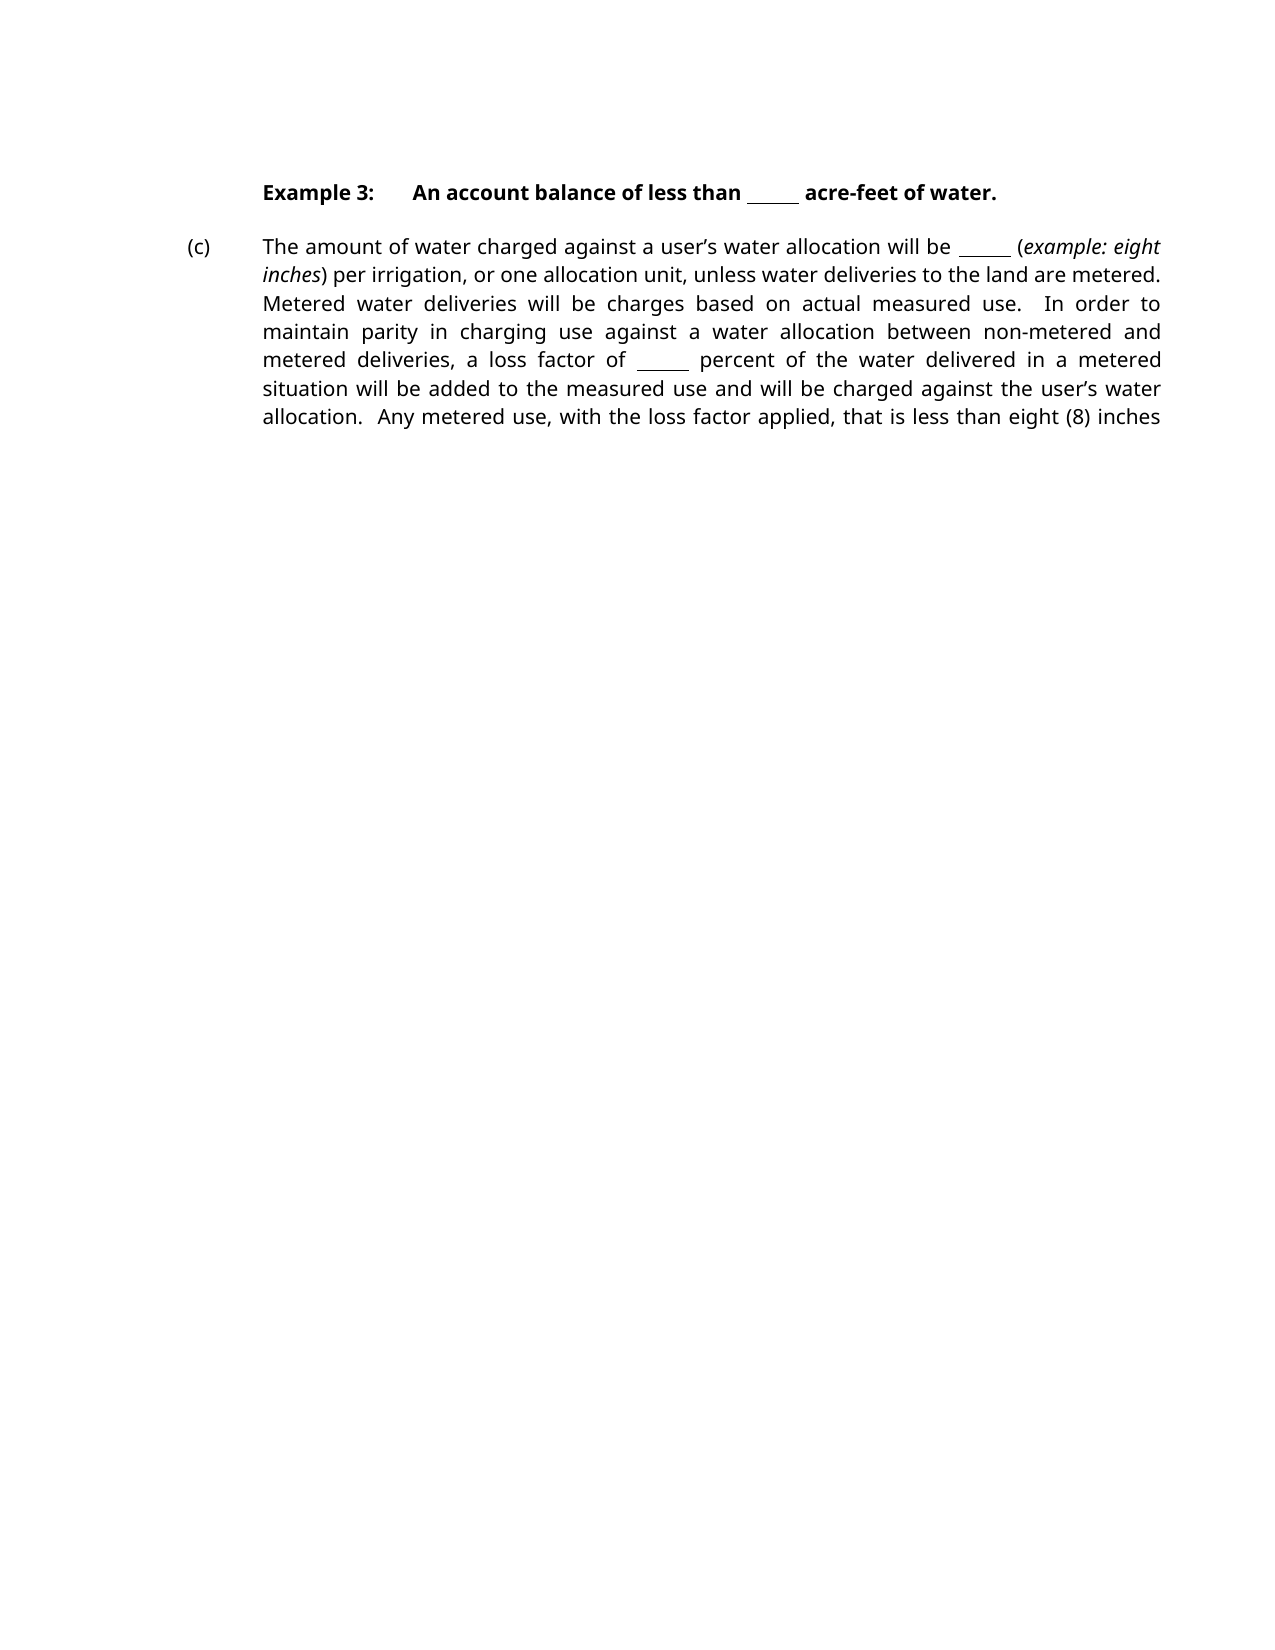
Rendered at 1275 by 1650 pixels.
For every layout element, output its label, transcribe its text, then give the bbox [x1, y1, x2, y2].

text Example 3: An account balance of less than acre-feet of water. [262, 178, 1162, 207]
text (c) The amount of water charged against a user’s water allocation will be (example: eight inches) per irrigation, or one allocation unit, unless water deliveries to the land are metered. Metered water deliveries will be charges based on actual measured use. In order to maintain parity in charging use against a water allocation between non-metered and metered deliveries, a loss factor of percent of the water delivered in a metered situation will be added to the measured use and will be charged against the user’s water allocation. Any metered use, with the loss factor applied, that is less than eight (8) inches per acre shall be credited back to the allocation unit and will be available to the user. It shall be a violation of the Rules and Regulations for a water user to use water in excess of the amount of water contained in the user’s irrigation account. [187, 232, 1162, 431]
